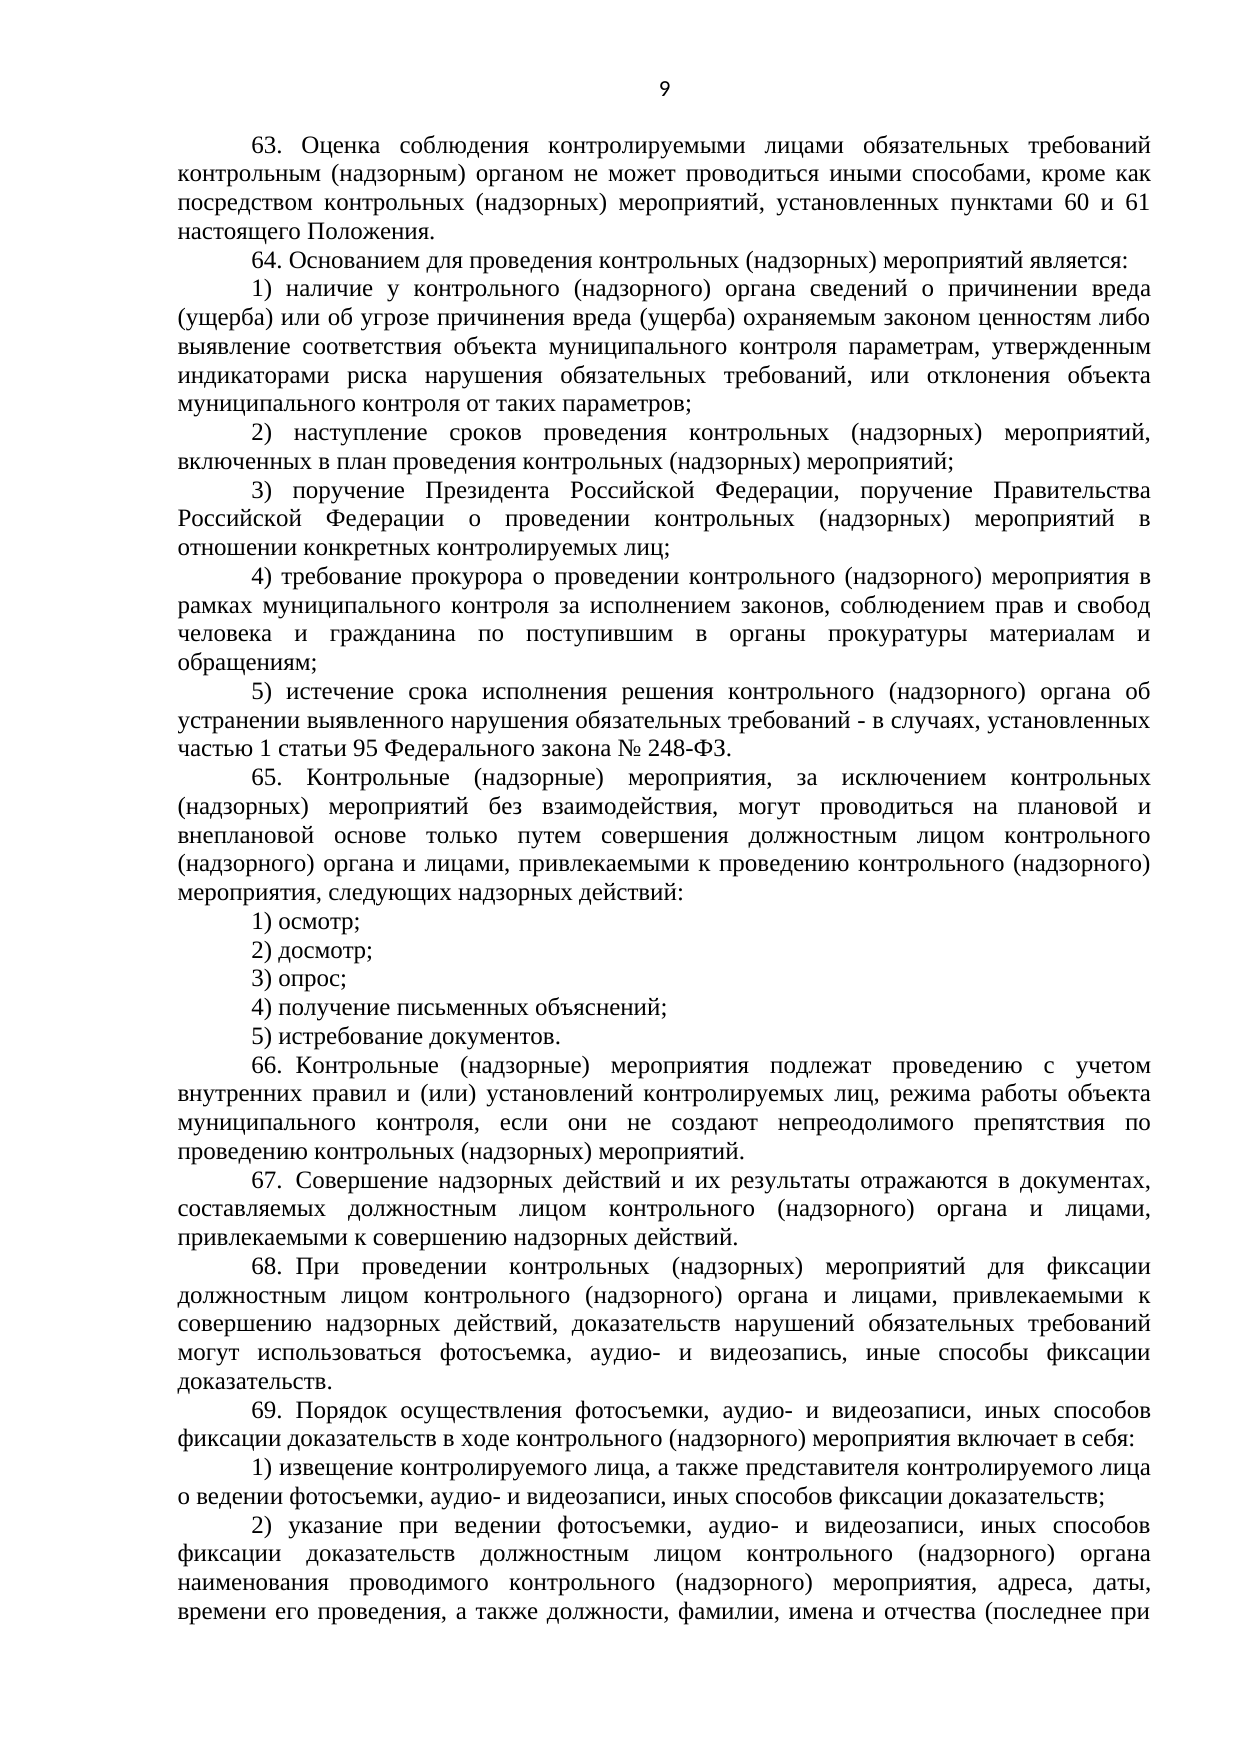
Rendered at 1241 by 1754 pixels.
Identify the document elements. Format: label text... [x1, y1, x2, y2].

text 64. Основанием для проведения контрольных (надзорных) мероприятий является: [177, 245, 1152, 273]
text 1) извещение контролируемого лица, а также представителя контролируемого лица о ведении фотосъемки, аудио- и видеозаписи, иных способов фиксации доказательств; [177, 1452, 1152, 1510]
text 3) поручение Президента Российской Федерации, поручение Правительства Российской Федерации о проведении контрольных (надзорных) мероприятий в отношении конкретных контролируемых лиц; [177, 475, 1152, 561]
text 2) наступление сроков проведения контрольных (надзорных) мероприятий, включенных в план проведения контрольных (надзорных) мероприятий; [177, 417, 1152, 475]
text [177, 1510, 1152, 1625]
list Совершение надзорных действий и их результаты отражаются в документах, составляемых должностным лицом контрольного (надзорного) органа и лицами, привлекаемыми к совершению надзорных действий. [177, 1165, 1152, 1251]
text 1) наличие у контрольного (надзорного) органа сведений о причинении вреда (ущерба) или об угрозе причинения вреда (ущерба) охраняемым законом ценностям либо выявление соответствия объекта муниципального контроля параметрам, утвержденным индикаторами риска нарушения обязательных требований, или отклонения объекта муниципального контроля от таких параметров; [177, 273, 1152, 417]
text 65. Контрольные (надзорные) мероприятия, за исключением контрольных (надзорных) мероприятий без взаимодействия, могут проводиться на плановой и внеплановой основе только путем совершения должностным лицом контрольного (надзорного) органа и лицами, привлекаемыми к проведению контрольного (надзорного) мероприятия, следующих надзорных действий: [177, 762, 1152, 906]
text 5) истечение срока исполнения решения контрольного (надзорного) органа об устранении выявленного нарушения обязательных требований - в случаях, установленных частью 1 статьи 95 Федерального закона № 248-ФЗ. [177, 676, 1152, 762]
text 63. Оценка соблюдения контролируемыми лицами обязательных требований контрольным (надзорным) органом не может проводиться иными способами, кроме как посредством контрольных (надзорных) мероприятий, установленных пунктами 60 и 61 настоящего Положения. [177, 130, 1152, 245]
text 1) осмотр; [177, 906, 1152, 935]
text 3) опрос; [177, 963, 1152, 992]
list Порядок осуществления фотосъемки, аудио- и видеозаписи, иных способов фиксации доказательств в ходе контрольного (надзорного) мероприятия включает в себя: [177, 1395, 1152, 1452]
text 4) требование прокурора о проведении контрольного (надзорного) мероприятия в рамках муниципального контроля за исполнением законов, соблюдением прав и свобод человека и гражданина по поступившим в органы прокуратуры материалам и обращениям; [177, 561, 1152, 676]
text 5) истребование документов. [177, 1021, 1152, 1050]
list При проведении контрольных (надзорных) мероприятий для фиксации должностным лицом контрольного (надзорного) органа и лицами, привлекаемыми к совершению надзорных действий, доказательств нарушений обязательных требований могут использоваться фотосъемка, аудио- и видеозапись, иные способы фиксации доказательств. [177, 1251, 1152, 1395]
text 2) досмотр; [177, 935, 1152, 963]
list Контрольные (надзорные) мероприятия подлежат проведению с учетом внутренних правил и (или) установлений контролируемых лиц, режима работы объекта муниципального контроля, если они не создают непреодолимого препятствия по проведению контрольных (надзорных) мероприятий. [177, 1050, 1152, 1165]
text 4) получение письменных объяснений; [177, 992, 1152, 1021]
